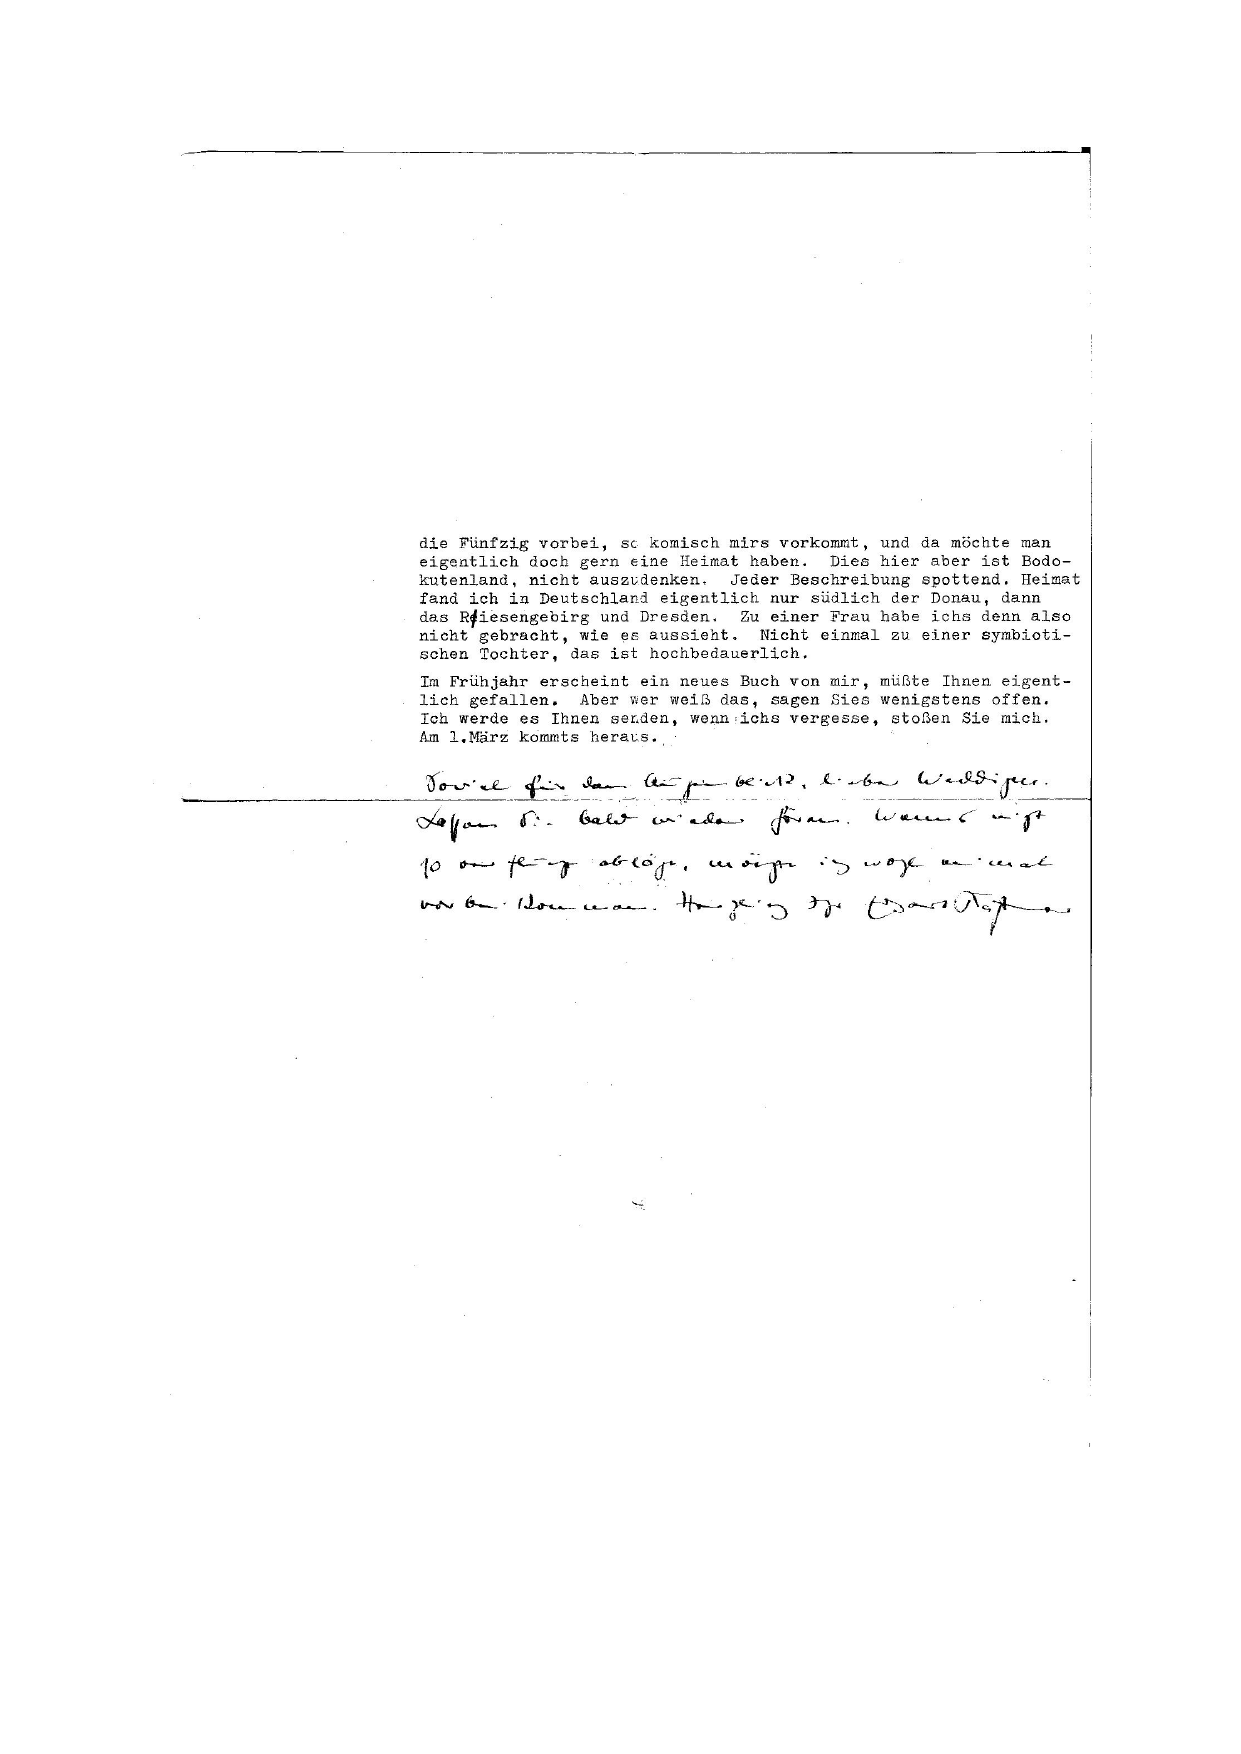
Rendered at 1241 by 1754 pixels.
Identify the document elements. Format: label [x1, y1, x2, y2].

picture [147, 147, 1093, 1447]
